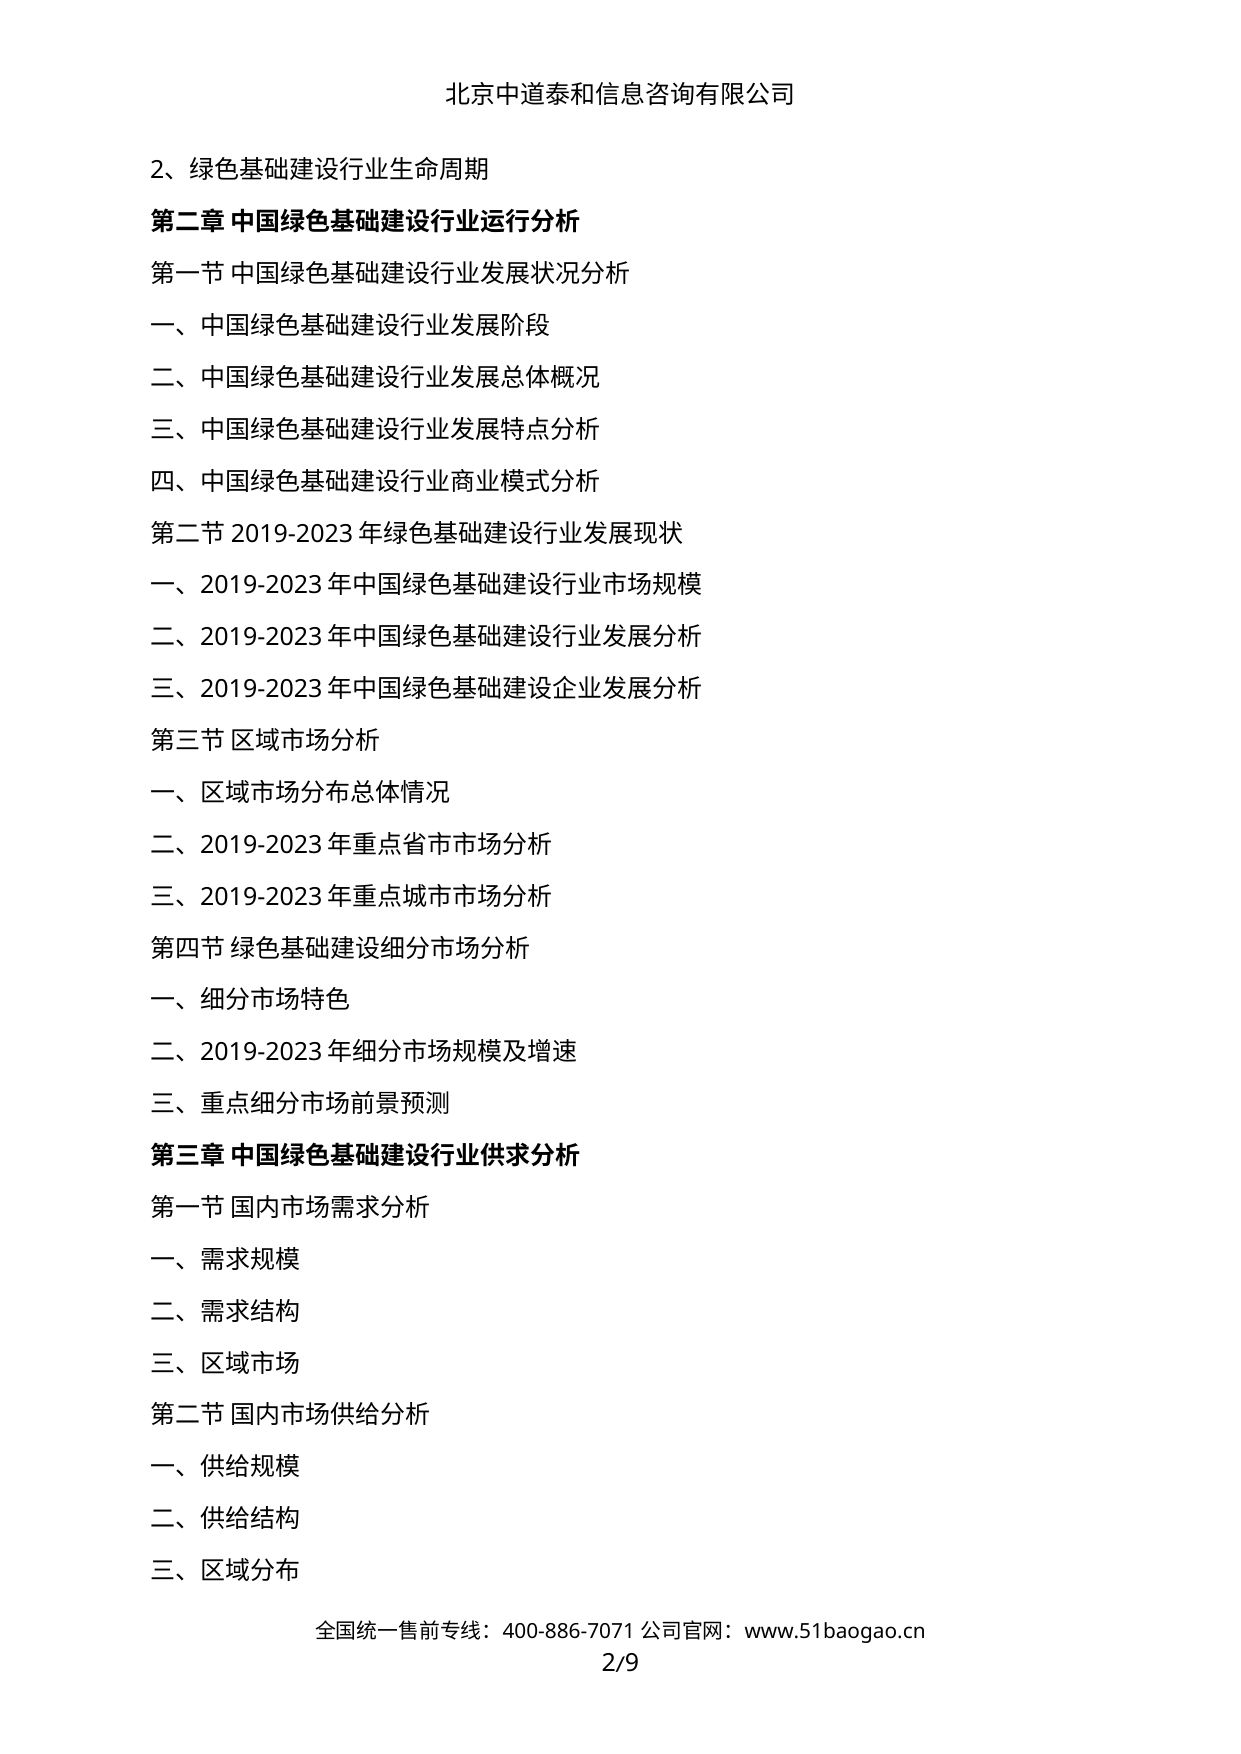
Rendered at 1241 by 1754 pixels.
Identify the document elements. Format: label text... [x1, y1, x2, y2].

text 2、绿色基础建设行业生命周期 [150, 150, 1090, 186]
text 一、供给规模 [150, 1447, 1090, 1483]
text 三、区域市场 [150, 1343, 1090, 1379]
text 第一节 中国绿色基础建设行业发展状况分析 [150, 254, 1090, 290]
text 二、需求结构 [150, 1291, 1090, 1327]
text 二、2019-2023年中国绿色基础建设行业发展分析 [150, 617, 1090, 653]
text 二、2019-2023年重点省市市场分析 [150, 824, 1090, 861]
text 一、需求规模 [150, 1239, 1090, 1276]
text 三、2019-2023年中国绿色基础建设企业发展分析 [150, 669, 1090, 705]
text 四、中国绿色基础建设行业商业模式分析 [150, 461, 1090, 497]
text 第三章 中国绿色基础建设行业供求分析 [150, 1136, 1090, 1172]
text 一、中国绿色基础建设行业发展阶段 [150, 306, 1090, 342]
text 第二节 2019-2023年绿色基础建设行业发展现状 [150, 513, 1090, 549]
text 第三节 区域市场分析 [150, 721, 1090, 757]
text 二、中国绿色基础建设行业发展总体概况 [150, 357, 1090, 394]
text 二、供给结构 [150, 1499, 1090, 1535]
text 一、2019-2023年中国绿色基础建设行业市场规模 [150, 565, 1090, 601]
text 三、中国绿色基础建设行业发展特点分析 [150, 409, 1090, 446]
text 一、细分市场特色 [150, 980, 1090, 1016]
text 一、区域市场分布总体情况 [150, 772, 1090, 809]
text 第二节 国内市场供给分析 [150, 1395, 1090, 1431]
text 第二章 中国绿色基础建设行业运行分析 [150, 202, 1090, 238]
text 第四节 绿色基础建设细分市场分析 [150, 928, 1090, 964]
text 三、2019-2023年重点城市市场分析 [150, 876, 1090, 912]
text 二、2019-2023年细分市场规模及增速 [150, 1032, 1090, 1068]
text 第一节 国内市场需求分析 [150, 1187, 1090, 1224]
text 三、重点细分市场前景预测 [150, 1084, 1090, 1120]
text 三、区域分布 [150, 1551, 1090, 1587]
